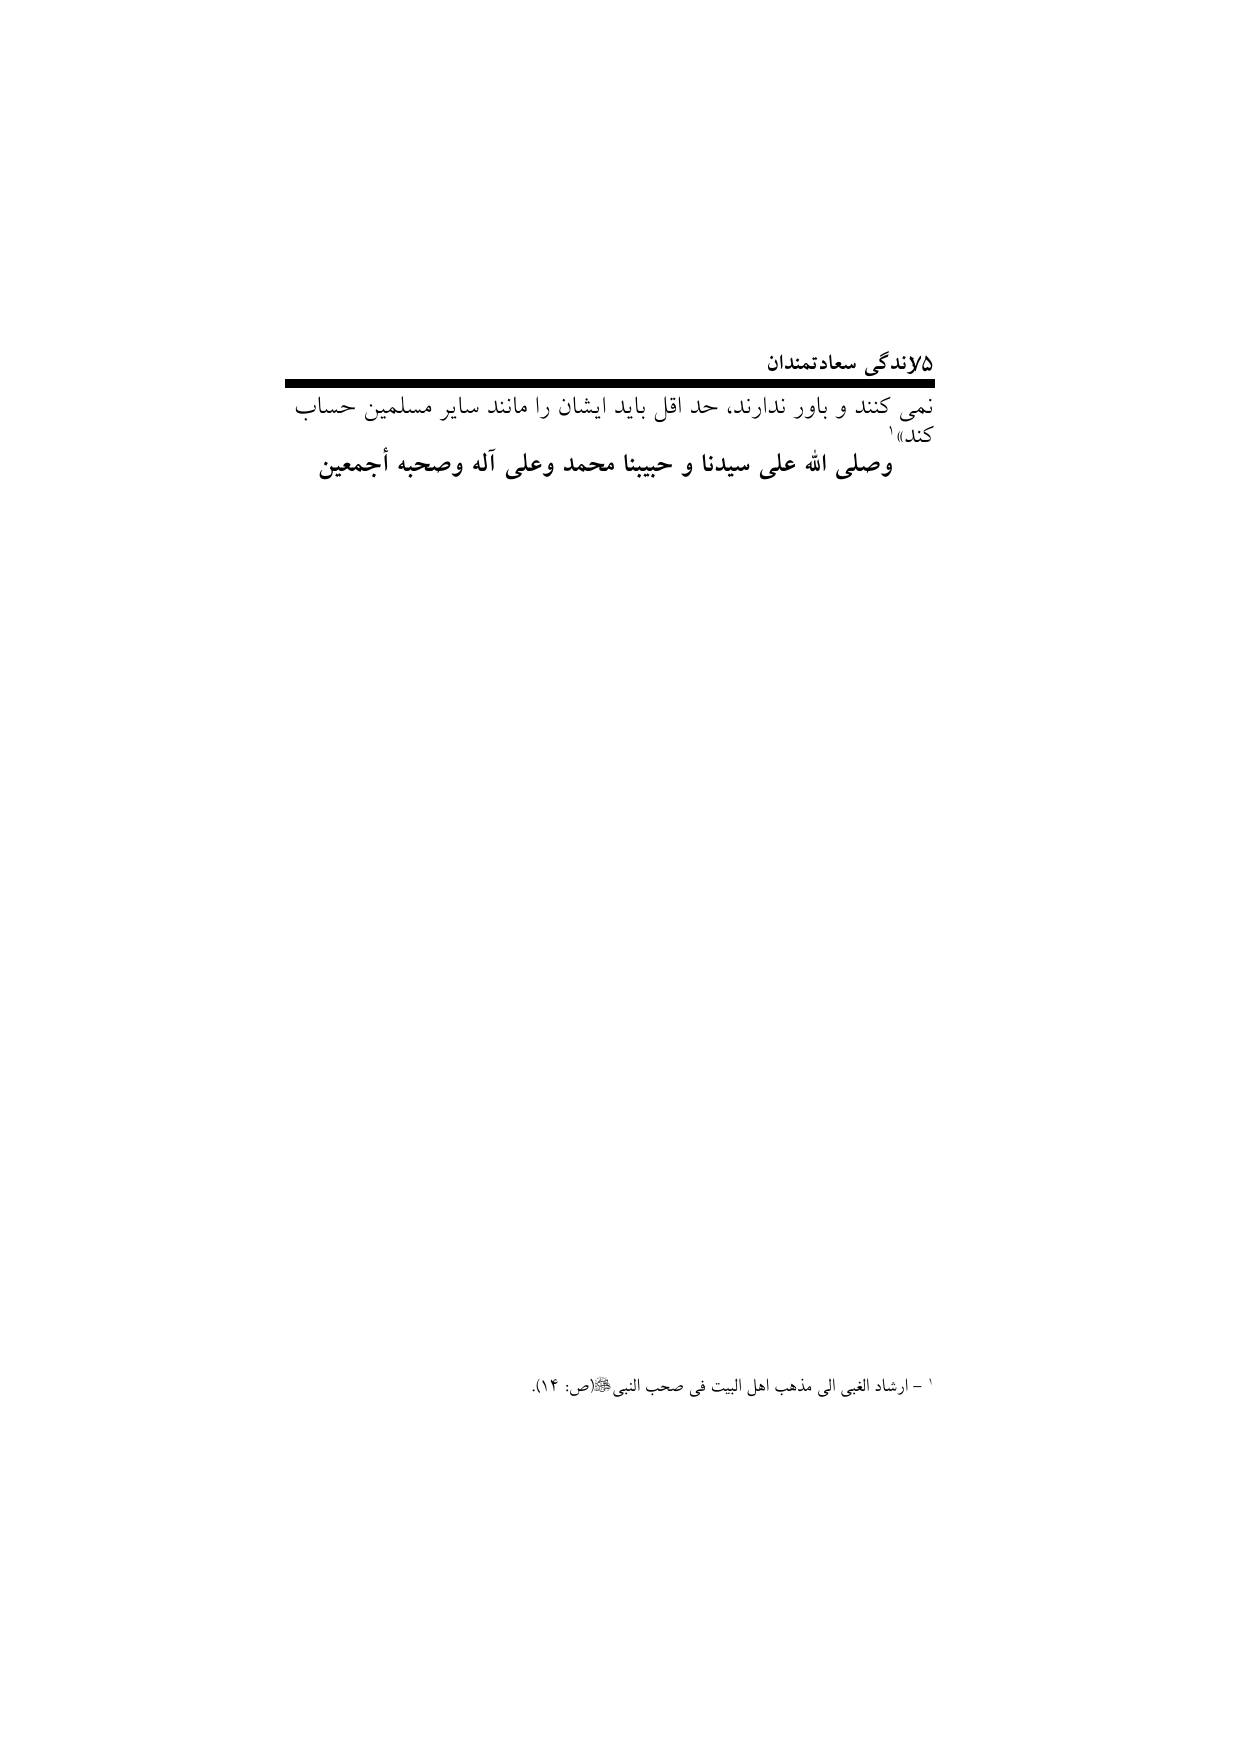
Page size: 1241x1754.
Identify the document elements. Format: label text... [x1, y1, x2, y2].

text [289, 396, 933, 454]
text وصلى الله على سيدنا و حبيبنا محمد وعلى آله وصحبه أجمعين [289, 454, 933, 483]
